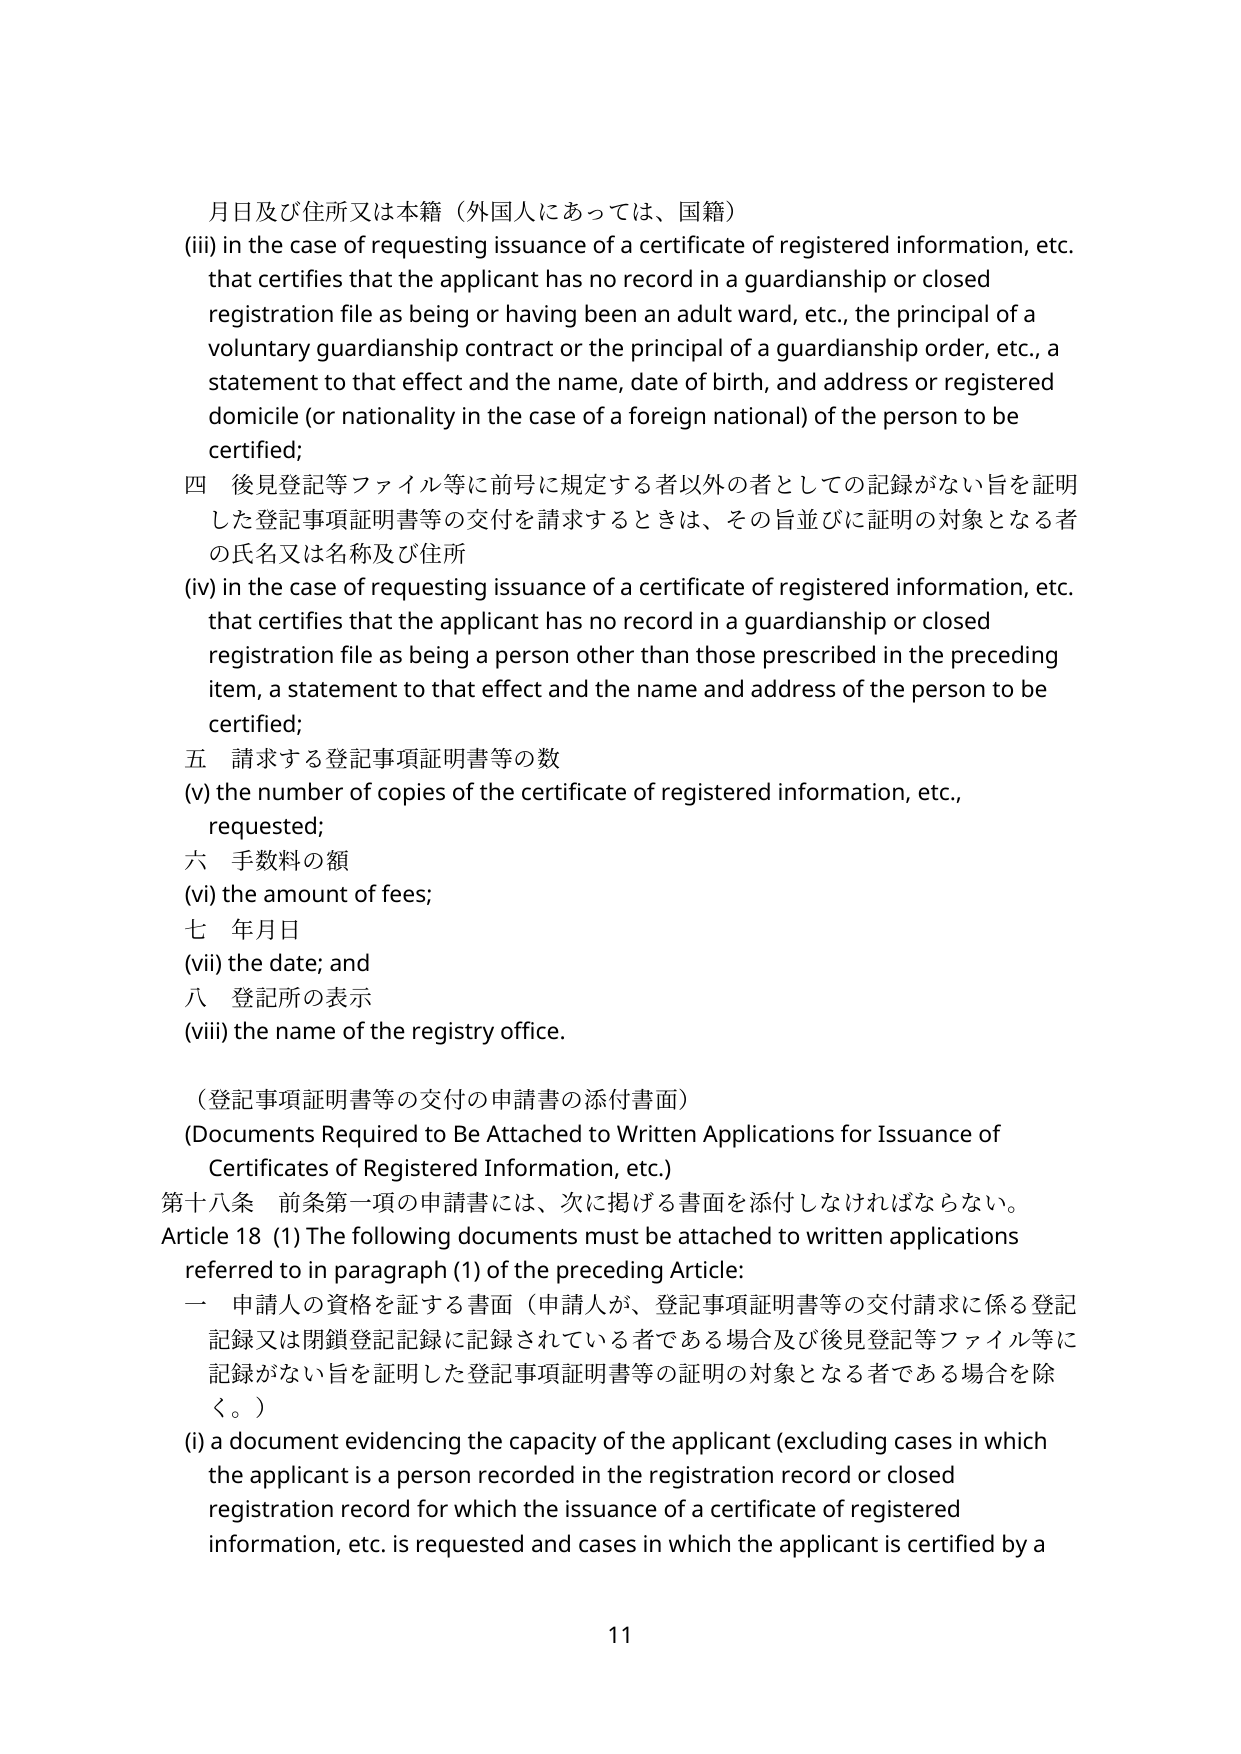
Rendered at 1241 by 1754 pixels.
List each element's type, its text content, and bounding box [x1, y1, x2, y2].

text （登記事項証明書等の交付の申請書の添付書面） [184, 1082, 1079, 1116]
text 八 登記所の表示 [184, 979, 1079, 1014]
text 六 手数料の額 [184, 843, 1079, 877]
text Article 18 (1) The following documents must be attached to written applications referred to in paragraph (1) of the preceding Article: [161, 1219, 1079, 1287]
text (iv) in the case of requesting issuance of a certificate of registered information, etc. that certifies that the applicant has no record in a guardianship or closed registration file as being a person other than those prescribed in the preceding item, a statement to that effect and the name and address of the person to be certified; [184, 569, 1079, 740]
text (vii) the date; and [184, 945, 1079, 979]
text 一 申請人の資格を証する書面（申請人が、登記事項証明書等の交付請求に係る登記記録又は閉鎖登記記録に記録されている者である場合及び後見登記等ファイル等に記録がない旨を証明した登記事項証明書等の証明の対象となる者である場合を除く。） [184, 1287, 1079, 1424]
text 七 年月日 [184, 911, 1079, 945]
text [184, 194, 1079, 228]
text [184, 1424, 1079, 1560]
text (v) the number of copies of the certificate of registered information, etc., requested; [184, 774, 1079, 843]
text (viii) the name of the registry office. [184, 1014, 1079, 1048]
text 四 後見登記等ファイル等に前号に規定する者以外の者としての記録がない旨を証明した登記事項証明書等の交付を請求するときは、その旨並びに証明の対象となる者の氏名又は名称及び住所 [184, 467, 1079, 569]
text 五 請求する登記事項証明書等の数 [184, 740, 1079, 774]
text (vi) the amount of fees; [184, 877, 1079, 911]
text (Documents Required to Be Attached to Written Applications for Issuance of Certificates of Registered Information, etc.) [184, 1116, 1079, 1184]
text 第十八条 前条第一項の申請書には、次に掲げる書面を添付しなければならない。 [161, 1184, 1079, 1219]
text (iii) in the case of requesting issuance of a certificate of registered information, etc. that certifies that the applicant has no record in a guardianship or closed registration file as being or having been an adult ward, etc., the principal of a voluntary guardianship contract or the principal of a guardianship order, etc., a statement to that effect and the name, date of birth, and address or registered domicile (or nationality in the case of a foreign national) of the person to be certified; [184, 228, 1079, 467]
